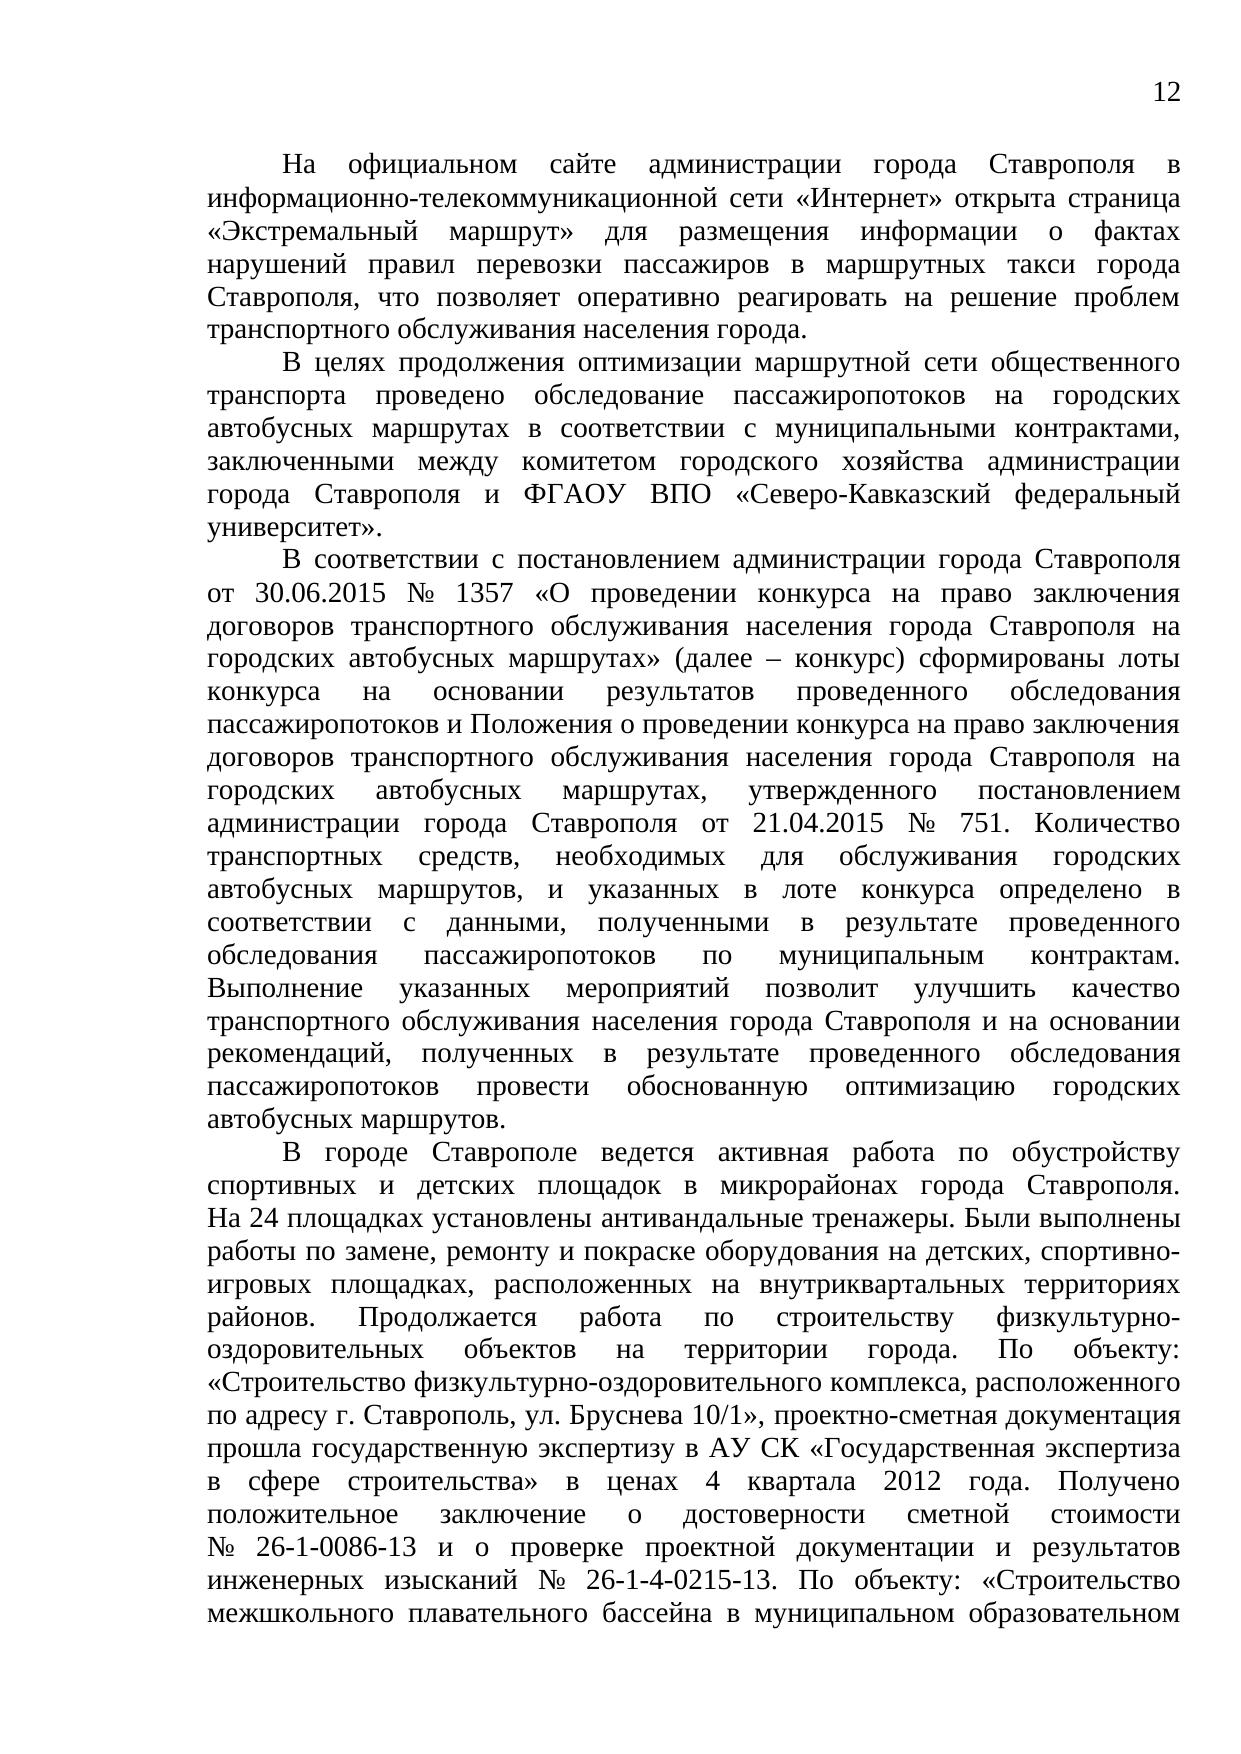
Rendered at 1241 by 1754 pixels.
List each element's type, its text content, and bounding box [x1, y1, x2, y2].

text В целях продолжения оптимизации маршрутной сети общественного транспорта проведено обследование пассажиропотоков на городских автобусных маршрутах в соответствии с муниципальными контрактами, заключенными между комитетом городского хозяйства администрации города Ставрополя и ФГАОУ ВПО «Северо-Кавказский федеральный университет». [207, 345, 1181, 542]
text В соответствии с постановлением администрации города Ставрополя от 30.06.2015 № 1357 «О проведении конкурса на право заключения договоров транспортного обслуживания населения города Ставрополя на городских автобусных маршрутах» (далее – конкурс) сформированы лоты конкурса на основании результатов проведенного обследования пассажиропотоков и Положения о проведении конкурса на право заключения договоров транспортного обслуживания населения города Ставрополя на городских автобусных маршрутах, утвержденного постановлением администрации города Ставрополя от 21.04.2015 № 751. Количество транспортных средств, необходимых для обслуживания городских автобусных маршрутов, и указанных в лоте конкурса определено в соответствии с данными, полученными в результате проведенного обследования пассажиропотоков по муниципальным контрактам. Выполнение указанных мероприятий позволит улучшить качество транспортного обслуживания населения города Ставрополя и на основании рекомендаций, полученных в результате проведенного обследования пассажиропотоков провести обоснованную оптимизацию городских автобусных маршрутов. [207, 542, 1181, 1135]
text На официальном сайте администрации города Ставрополя в информационно-телекоммуникационной сети «Интернет» открыта страница «Экстремальный маршрут» для размещения информации о фактах нарушений правил перевозки пассажиров в маршрутных такси города Ставрополя, что позволяет оперативно реагировать на решение проблем транспортного обслуживания населения города. [207, 148, 1181, 345]
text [207, 1135, 1181, 1628]
